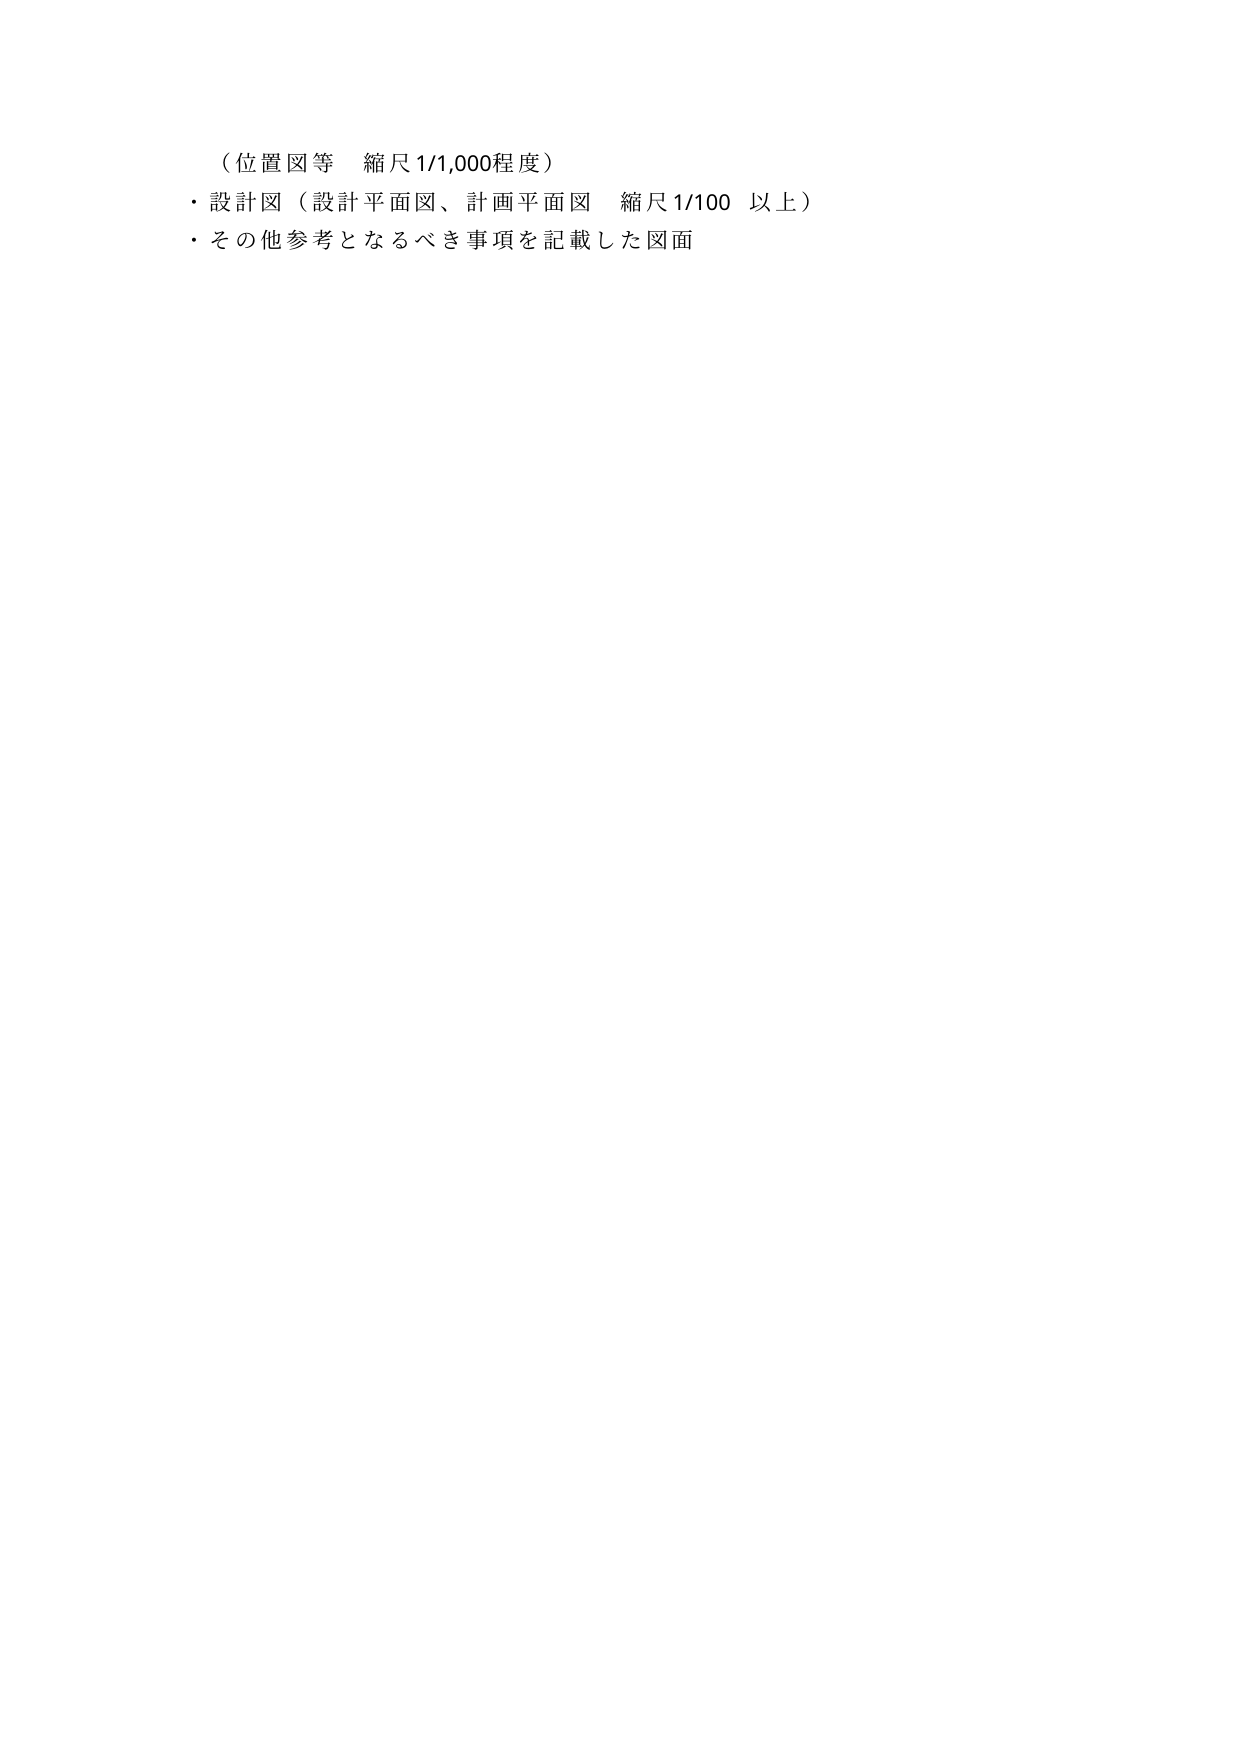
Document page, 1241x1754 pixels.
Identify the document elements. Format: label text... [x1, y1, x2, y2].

text （位置図等 縮尺1/1,000程度） [183, 143, 1110, 182]
text ・設計図（設計平面図、計画平面図 縮尺1/100以上） [183, 182, 1110, 220]
text ・その他参考となるべき事項を記載した図面 [183, 220, 1110, 258]
